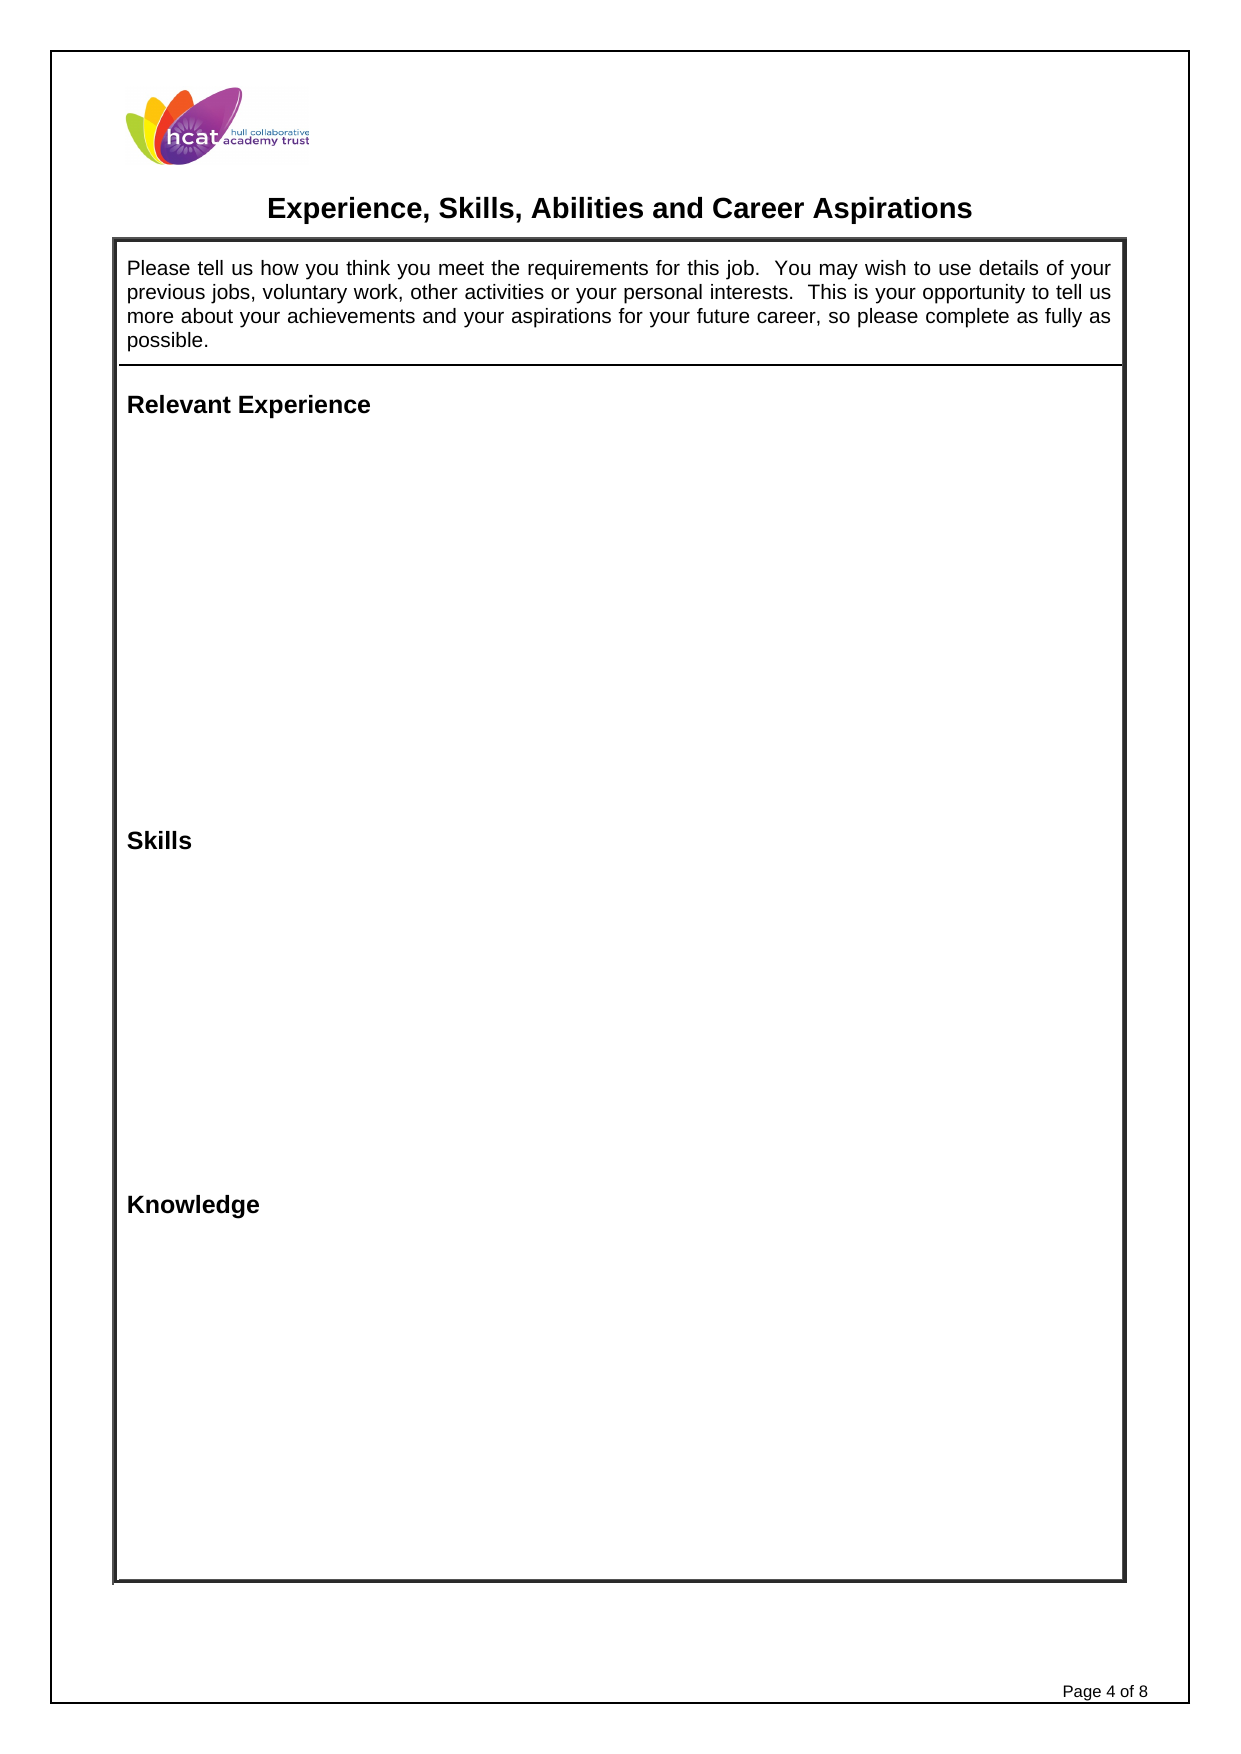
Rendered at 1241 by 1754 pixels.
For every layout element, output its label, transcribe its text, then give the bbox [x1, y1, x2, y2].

table_header Please tell us how you think you meet the requirements for this job. You may wish to use details of your previous jobs, voluntary work, other activities or your personal interests. This is your opportunity to tell us more about your achievements and your aspirations for your future career, so please complete as fully as possible. [119, 243, 1122, 364]
table_cell Relevant Experience Skills Knowledge Communication skills Any further information Continue on a separate sheet if necessary. [119, 366, 1122, 1578]
picture [124, 86, 309, 164]
subtitle Experience, Skills, Abilities and Career Aspirations [112, 191, 1128, 224]
